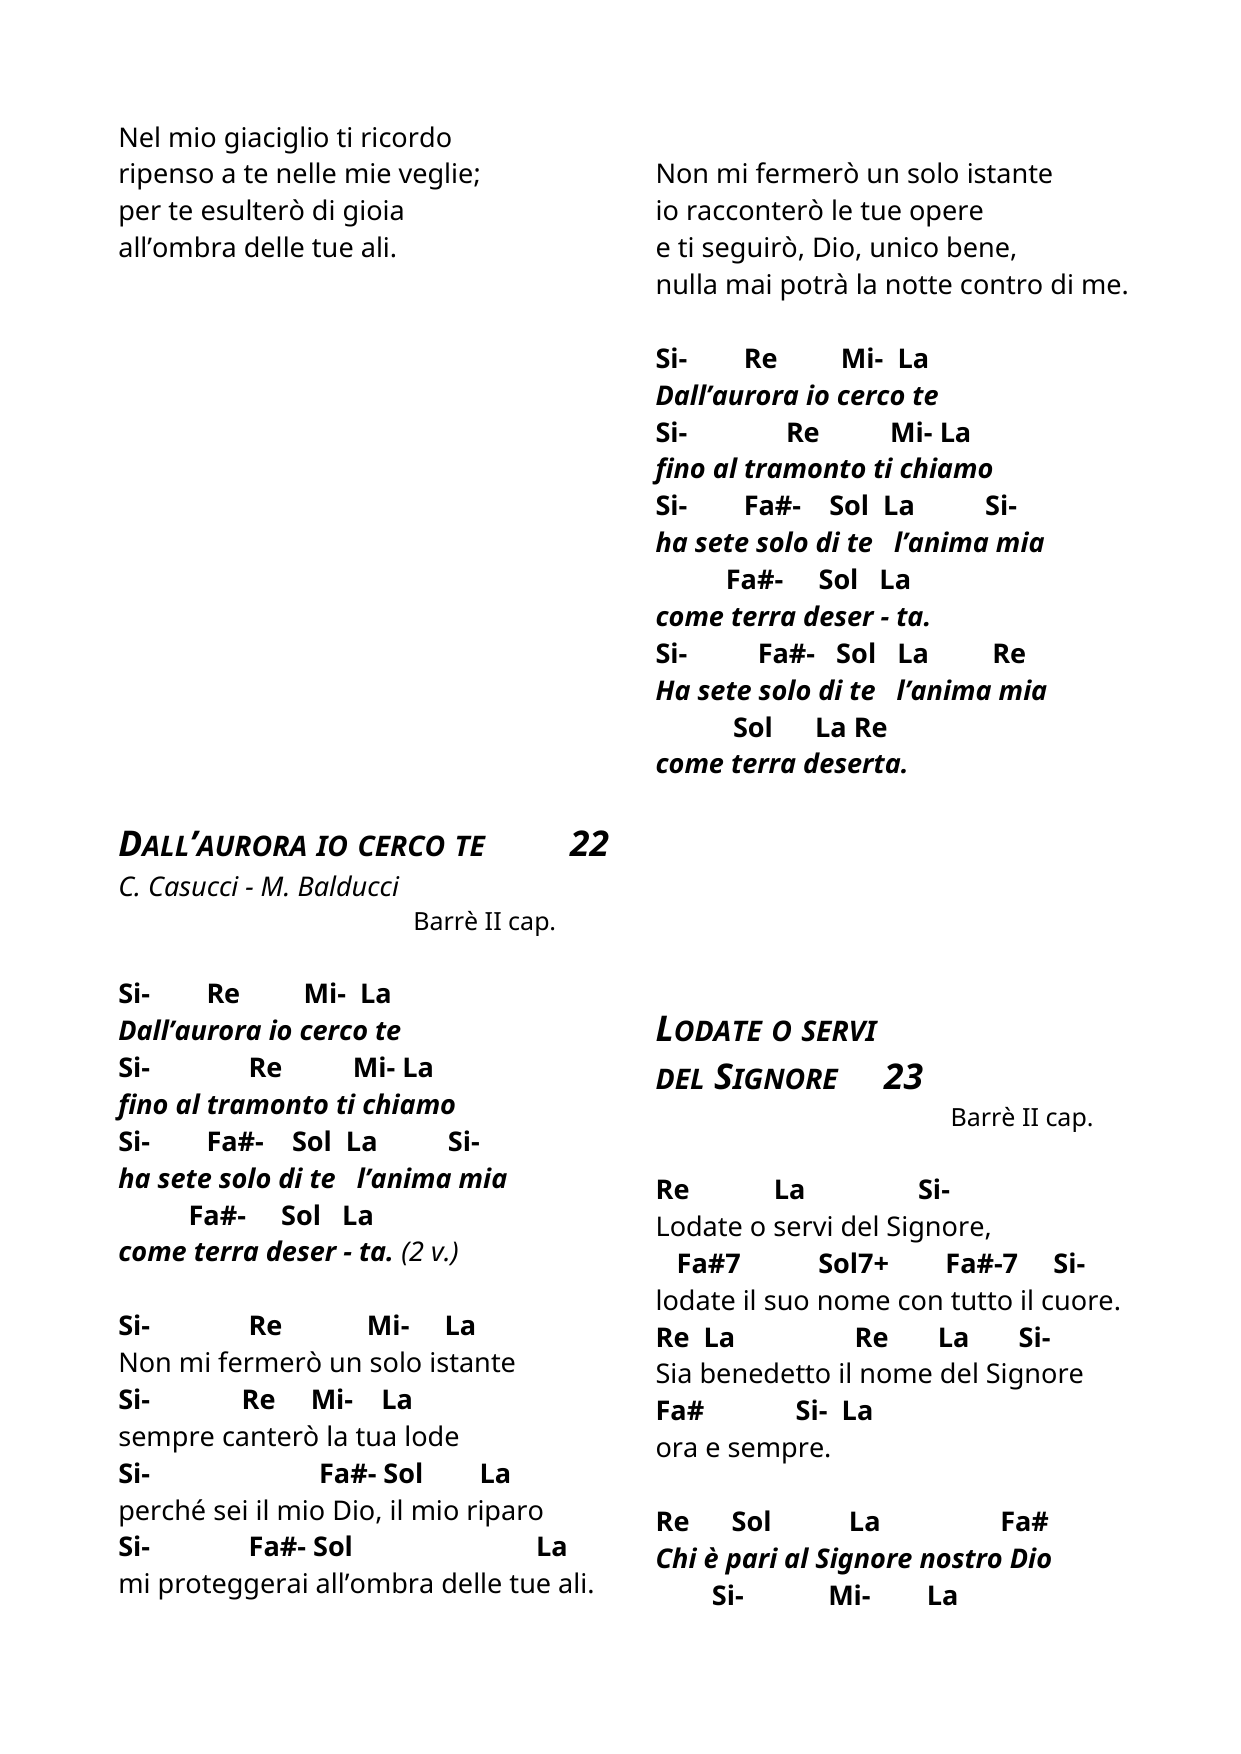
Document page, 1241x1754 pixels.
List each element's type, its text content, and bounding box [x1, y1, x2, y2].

text Re Sol La Fa# [655, 1502, 1181, 1539]
subtitle Dall’aurora io cerco te 22 [118, 819, 644, 867]
text come terra deserta. [655, 745, 1181, 782]
text lodate il suo nome con tutto il cuore. [655, 1281, 1181, 1318]
text Lodate o servi del Signore, [655, 1207, 1181, 1244]
text perché sei il mio Dio, il mio riparo [118, 1491, 644, 1528]
text fino al tramonto ti chiamo [118, 1085, 644, 1122]
text Si- Re Mi- La [118, 1307, 644, 1343]
text ora e sempre. [655, 1429, 1181, 1466]
text Si- Fa#- Sol La Re [655, 634, 1181, 671]
text fino al tramonto ti chiamo [655, 450, 1181, 487]
text Ha sete solo di te l’anima mia [655, 671, 1181, 708]
text Si- Re Mi- La [655, 413, 1181, 450]
text Re La Re La Si- [655, 1318, 1181, 1355]
text Non mi fermerò un solo istante [118, 1343, 644, 1380]
text Re La Si- [655, 1171, 1181, 1207]
text Fa# Si- La [655, 1392, 1181, 1429]
text Fa#- Sol La [118, 1196, 644, 1233]
text nulla mai potrà la notte contro di me. [655, 266, 1181, 302]
subtitle Barrè II cap. [413, 904, 644, 938]
text ha sete solo di te l’anima mia [655, 524, 1181, 561]
text Si- Re Mi- La [118, 975, 644, 1012]
text per te esulterò di gioia [118, 192, 644, 229]
text Si- Fa#- Sol La [118, 1454, 644, 1491]
text e ti seguirò, Dio, unico bene, [655, 229, 1181, 266]
text Si- Re Mi- La [118, 1048, 644, 1085]
text Nel mio giaciglio ti ricordo [118, 118, 644, 155]
text Dall’aurora io cerco te [655, 376, 1181, 413]
subtitle Barrè II cap. [877, 1099, 1181, 1134]
text Fa#- Sol La [655, 561, 1181, 597]
text Sol La Re [655, 708, 1181, 745]
text all’ombra delle tue ali. [118, 229, 644, 266]
subtitle del Signore 23 [655, 1051, 1181, 1099]
text Non mi fermerò un solo istante [655, 155, 1181, 192]
text io racconterò le tue opere [655, 192, 1181, 229]
text Si- Re Mi- La [118, 1380, 644, 1417]
subtitle Lodate o servi [655, 1003, 1181, 1051]
text Si- Mi- La [655, 1576, 1181, 1613]
text Chi è pari al Signore nostro Dio [655, 1539, 1181, 1576]
text ripenso a te nelle mie veglie; [118, 155, 644, 192]
text Si- Fa#- Sol La Si- [655, 487, 1181, 524]
text Si- Re Mi- La [655, 339, 1181, 376]
subtitle C. Casucci - M. Balducci [118, 867, 644, 904]
text mi proteggerai all’ombra delle tue ali. [118, 1565, 644, 1602]
text come terra deser - ta. (2 v.) [118, 1233, 644, 1270]
text Si- Fa#- Sol La Si- [118, 1122, 644, 1159]
text ha sete solo di te l’anima mia [118, 1159, 644, 1196]
text Dall’aurora io cerco te [118, 1012, 644, 1048]
text come terra deser - ta. [655, 597, 1181, 634]
text Fa#7 Sol7+ Fa#-7 Si- [655, 1244, 1181, 1281]
text Sia benedetto il nome del Signore [655, 1355, 1181, 1392]
text sempre canterò la tua lode [118, 1417, 644, 1454]
text Si- Fa#- Sol La [118, 1528, 644, 1565]
